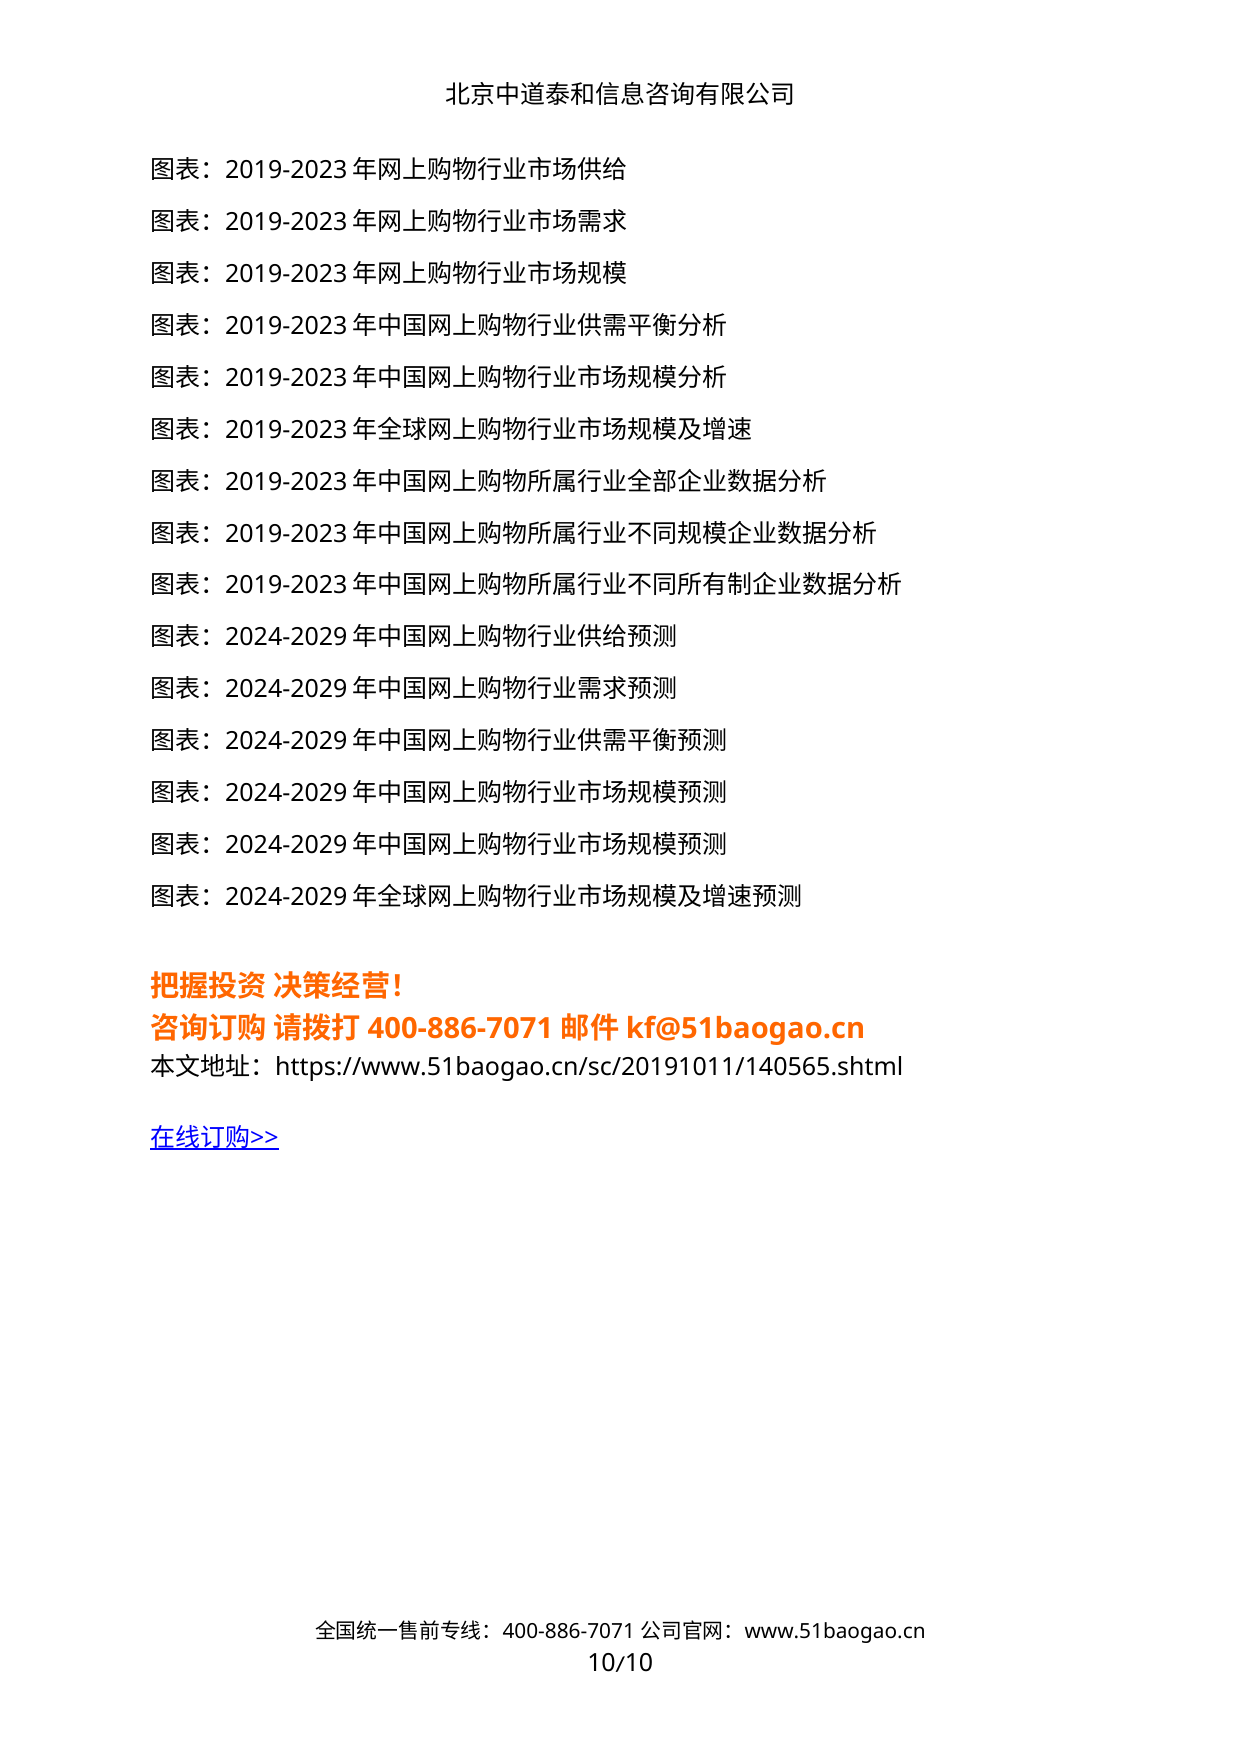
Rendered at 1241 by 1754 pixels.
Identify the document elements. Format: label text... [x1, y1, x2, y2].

text 图表：2024-2029年中国网上购物行业供需平衡预测 [150, 721, 1090, 757]
text 图表：2019-2023年中国网上购物所属行业不同规模企业数据分析 [150, 513, 1090, 549]
text 图表：2024-2029年中国网上购物行业需求预测 [150, 669, 1090, 705]
text 图表：2024-2029年中国网上购物行业市场规模预测 [150, 824, 1090, 861]
text 在线订购>> [150, 1083, 1090, 1153]
text 图表：2019-2023年中国网上购物所属行业全部企业数据分析 [150, 461, 1090, 497]
text 图表：2024-2029年中国网上购物行业供给预测 [150, 617, 1090, 653]
text 图表：2019-2023年中国网上购物所属行业不同所有制企业数据分析 [150, 565, 1090, 601]
text 图表：2024-2029年中国网上购物行业市场规模预测 [150, 772, 1090, 809]
text 图表：2019-2023年网上购物行业市场供给 [150, 150, 1090, 186]
text 图表：2019-2023年网上购物行业市场规模 [150, 254, 1090, 290]
text 图表：2019-2023年全球网上购物行业市场规模及增速 [150, 409, 1090, 446]
text 图表：2024-2029年全球网上购物行业市场规模及增速预测 [150, 876, 1090, 912]
text 把握投资 决策经营！咨询订购 请拨打 400-886-7071 邮件 kf@51baogao.cn本文地址：https://www.51baogao.cn/sc/20191011/140565.shtml [150, 928, 1090, 1083]
text 图表：2019-2023年中国网上购物行业供需平衡分析 [150, 306, 1090, 342]
text 图表：2019-2023年网上购物行业市场需求 [150, 202, 1090, 238]
text 图表：2019-2023年中国网上购物行业市场规模分析 [150, 357, 1090, 394]
